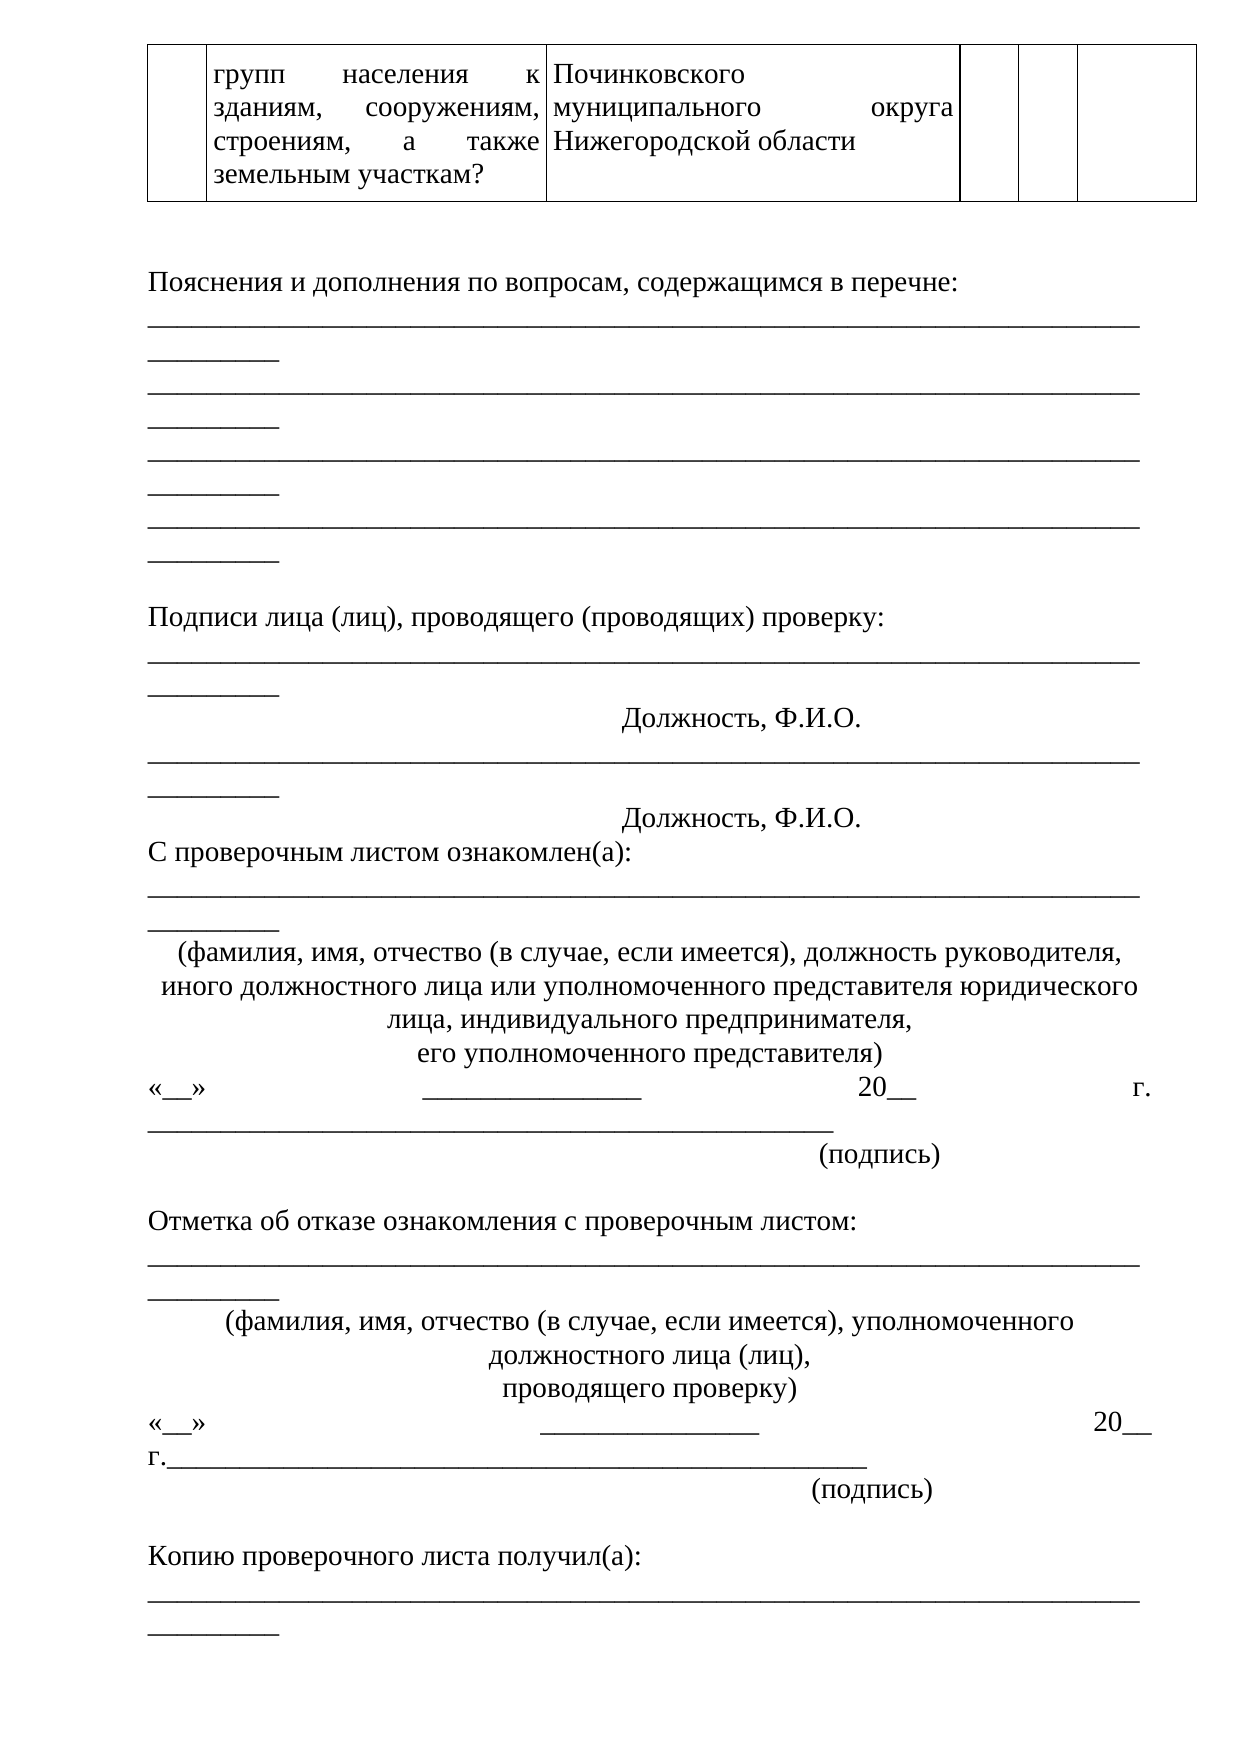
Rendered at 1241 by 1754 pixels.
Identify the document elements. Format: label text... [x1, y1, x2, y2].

text «__» _______________ 20__ г.________________________________________________ [148, 1404, 1152, 1471]
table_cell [207, 45, 546, 201]
text Копию проверочного листа получил(а): [148, 1538, 1152, 1572]
text _____________________________________________________________________________ [148, 364, 1152, 431]
text (подпись) [148, 1136, 1152, 1169]
text _____________________________________________________________________________ [148, 1236, 1152, 1303]
table_cell [1019, 45, 1077, 201]
table_cell [148, 45, 206, 201]
text _____________________________________________________________________________ [148, 633, 1152, 700]
text Отметка об отказе ознакомления с проверочным листом: [148, 1203, 1152, 1236]
text _____________________________________________________________________________ [148, 867, 1152, 934]
text «__» _______________ 20__ г. _______________________________________________ [148, 1069, 1152, 1136]
table_cell [1078, 45, 1196, 201]
text (фамилия, имя, отчество (в случае, если имеется), должность руководителя, иного должностного лица или уполномоченного представителя юридического лица, индивидуального предпринимателя, [148, 934, 1152, 1035]
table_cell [547, 45, 959, 201]
text _____________________________________________________________________________ [148, 297, 1152, 364]
text _____________________________________________________________________________ [148, 1572, 1152, 1639]
text его уполномоченного представителя) [148, 1035, 1152, 1069]
text _____________________________________________________________________________ [148, 733, 1152, 800]
text проводящего проверку) [148, 1371, 1152, 1404]
text _____________________________________________________________________________ [148, 431, 1152, 498]
text Пояснения и дополнения по вопросам, содержащимся в перечне: [148, 264, 1152, 297]
text _____________________________________________________________________________ [148, 498, 1152, 566]
text (фамилия, имя, отчество (в случае, если имеется), уполномоченного должностного лица (лиц), [148, 1303, 1152, 1371]
text Подписи лица (лиц), проводящего (проводящих) проверку: [148, 599, 1152, 633]
text (подпись) [148, 1471, 1152, 1505]
table_cell [961, 45, 1018, 201]
text Должность, Ф.И.О. [148, 800, 1152, 834]
text Должность, Ф.И.О. [148, 700, 1152, 733]
text С проверочным листом ознакомлен(а): [148, 834, 1152, 867]
